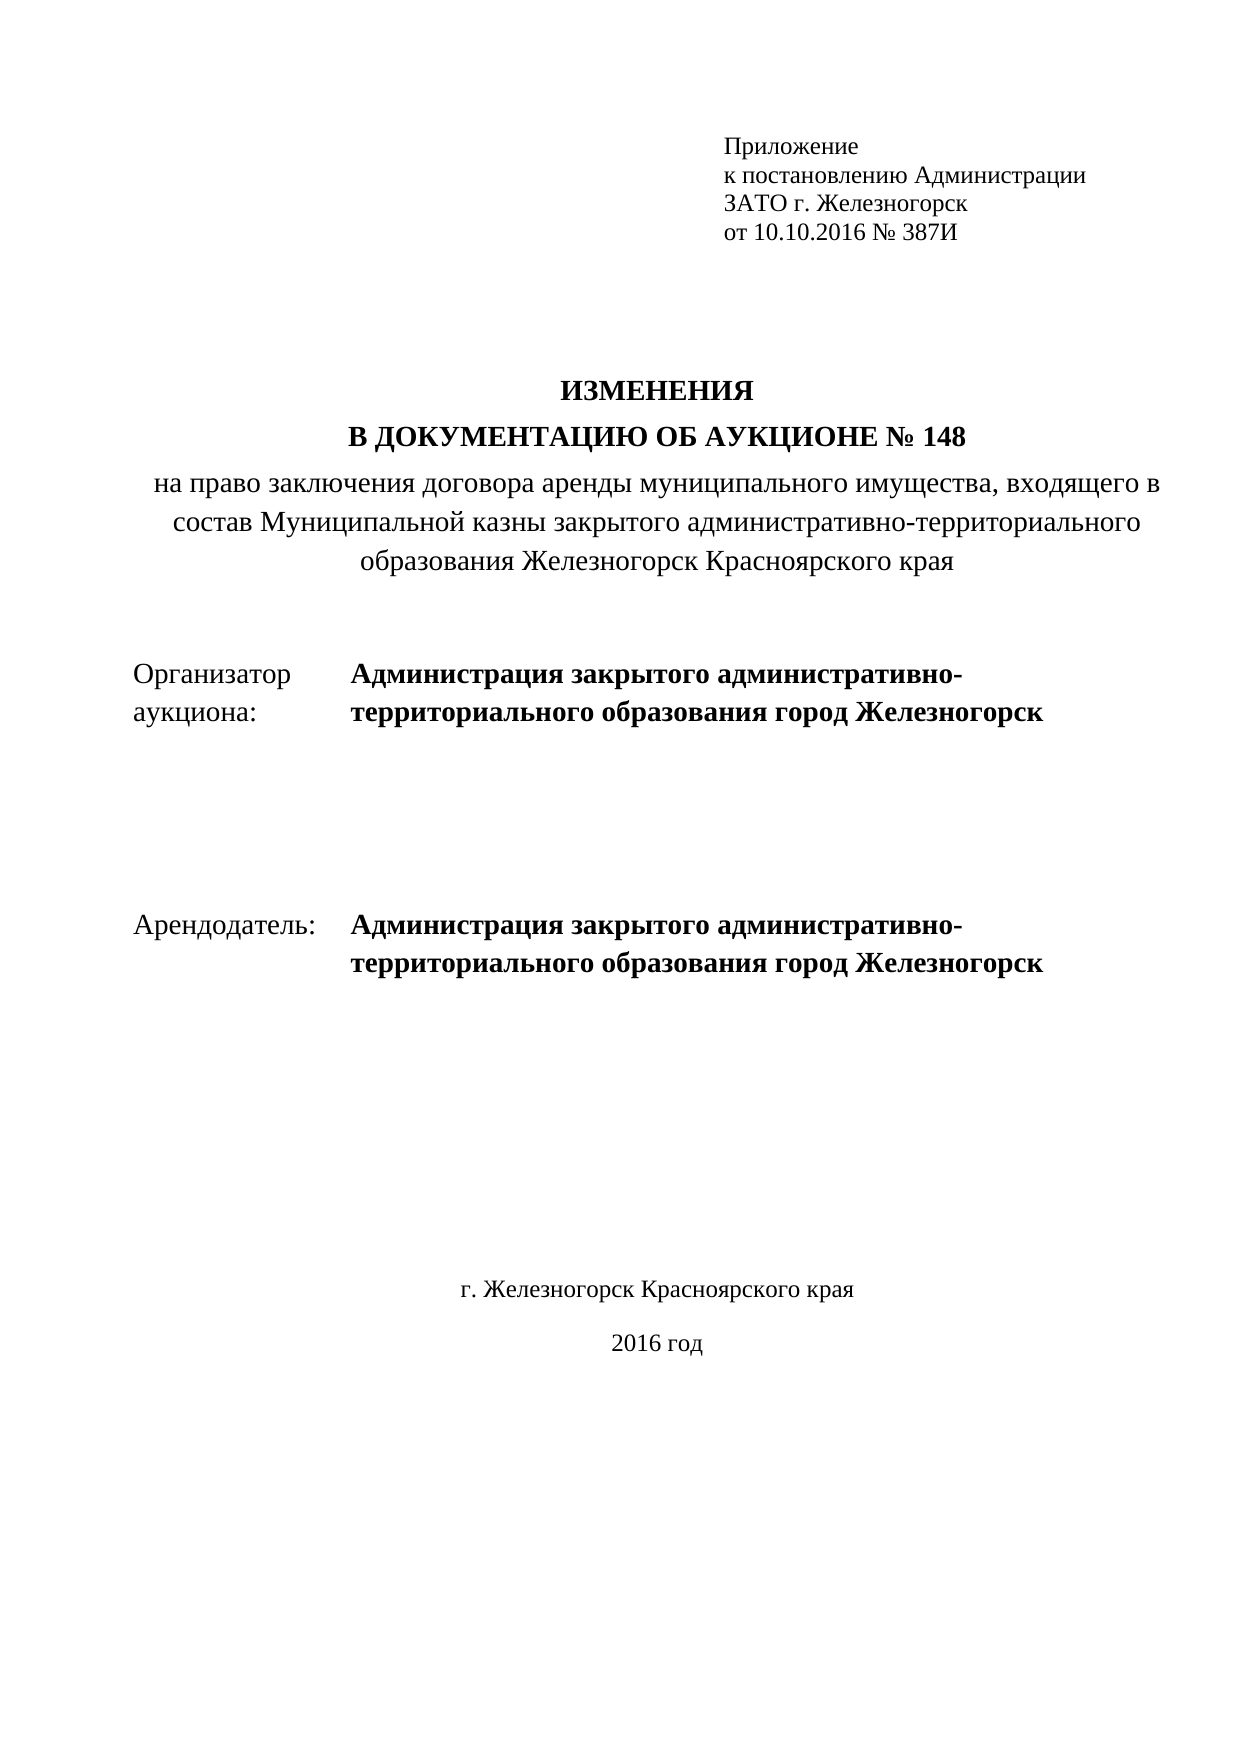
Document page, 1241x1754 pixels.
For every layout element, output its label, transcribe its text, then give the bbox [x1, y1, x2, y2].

text 2016 год [133, 1328, 1181, 1357]
text ИЗМЕНЕНИЯ [133, 373, 1181, 407]
text г. Железногорск Красноярского края [133, 1274, 1181, 1303]
text от 10.10.2016 № 387И [723, 217, 1181, 246]
text на право заключения договора аренды муниципального имущества, входящего в состав Муниципальной казны закрытого административно-территориального образования Железногорск Красноярского края [133, 466, 1181, 576]
table_cell Арендодатель: [122, 799, 339, 1059]
text к постановлению Администрации [723, 160, 1181, 188]
table_cell Администрация закрытого административно-территориального образования город Железногорск [339, 799, 1118, 1059]
table_header Организатор аукциона: [122, 656, 339, 799]
table_header Администрация закрытого административно-территориального образования город Железногорск [339, 656, 1118, 799]
text Приложение [723, 131, 1181, 160]
text В ДОКУМЕНТАЦИЮ ОБ АУКЦИОНЕ № 148 [133, 419, 1181, 453]
text ЗАТО г. Железногорск [723, 188, 1181, 217]
